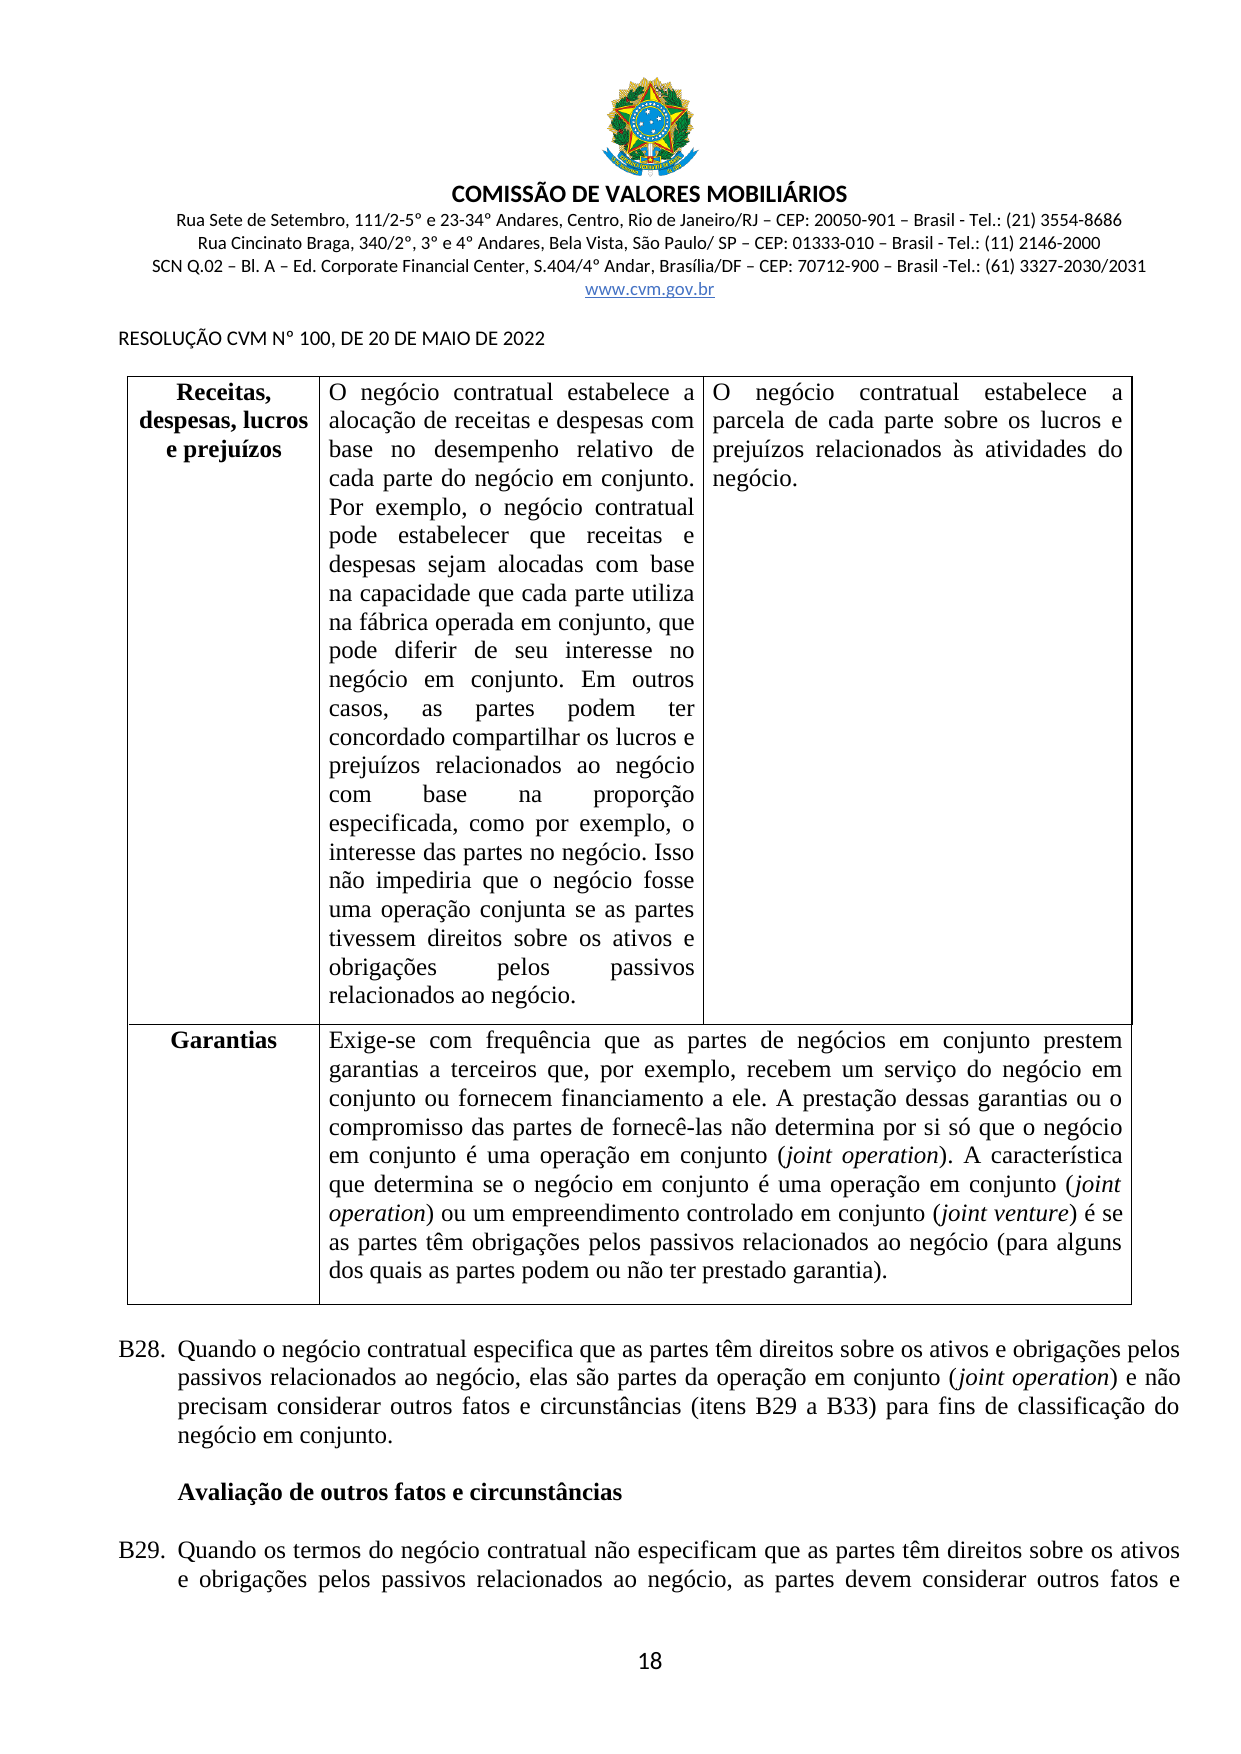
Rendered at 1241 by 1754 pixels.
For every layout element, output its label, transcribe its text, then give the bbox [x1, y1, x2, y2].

table_cell Exige-se com frequência que as partes de negócios em conjunto prestem garantias a terceiros que, por exemplo, recebem um serviço do negócio em conjunto ou fornecem financiamento a ele. A prestação dessas garantias ou o compromisso das partes de fornecê-las não determina por si só que o negócio em conjunto é uma operação em conjunto (joint operation). A característica que determina se o negócio em conjunto é uma operação em conjunto (joint operation) ou um empreendimento controlado em conjunto (joint venture) é se as partes têm obrigações pelos passivos relacionados ao negócio (para alguns dos quais as partes podem ou não ter prestado garantia). [320, 1025, 1131, 1304]
picture [598, 75, 702, 179]
table_cell O negócio contratual estabelece a alocação de receitas e despesas com base no desempenho relativo de cada parte do negócio em conjunto. Por exemplo, o negócio contratual pode estabelecer que receitas e despesas sejam alocadas com base na capacidade que cada parte utiliza na fábrica operada em conjunto, que pode diferir de seu interesse no negócio em conjunto. Em outros casos, as partes podem ter concordado compartilhar os lucros e prejuízos relacionados ao negócio com base na proporção especificada, como por exemplo, o interesse das partes no negócio. Isso não impediria que o negócio fosse uma operação conjunta se as partes tivessem direitos sobre os ativos e obrigações pelos passivos relacionados ao negócio. [320, 377, 703, 1024]
table_cell Receitas, despesas, lucros e prejuízos [128, 377, 319, 1024]
text B28. Quando o negócio contratual especifica que as partes têm direitos sobre os ativos e obrigações pelos passivos relacionados ao negócio, elas são partes da operação em conjunto (joint operation) e não precisam considerar outros fatos e circunstâncias (itens B29 a B33) para fins de classificação do negócio em conjunto. [118, 1334, 1181, 1449]
table_cell O negócio contratual estabelece a parcela de cada parte sobre os lucros e prejuízos relacionados às atividades do negócio. [704, 377, 1131, 1024]
text Avaliação de outros fatos e circunstâncias [177, 1477, 1181, 1506]
table_cell Garantias [128, 1025, 319, 1304]
